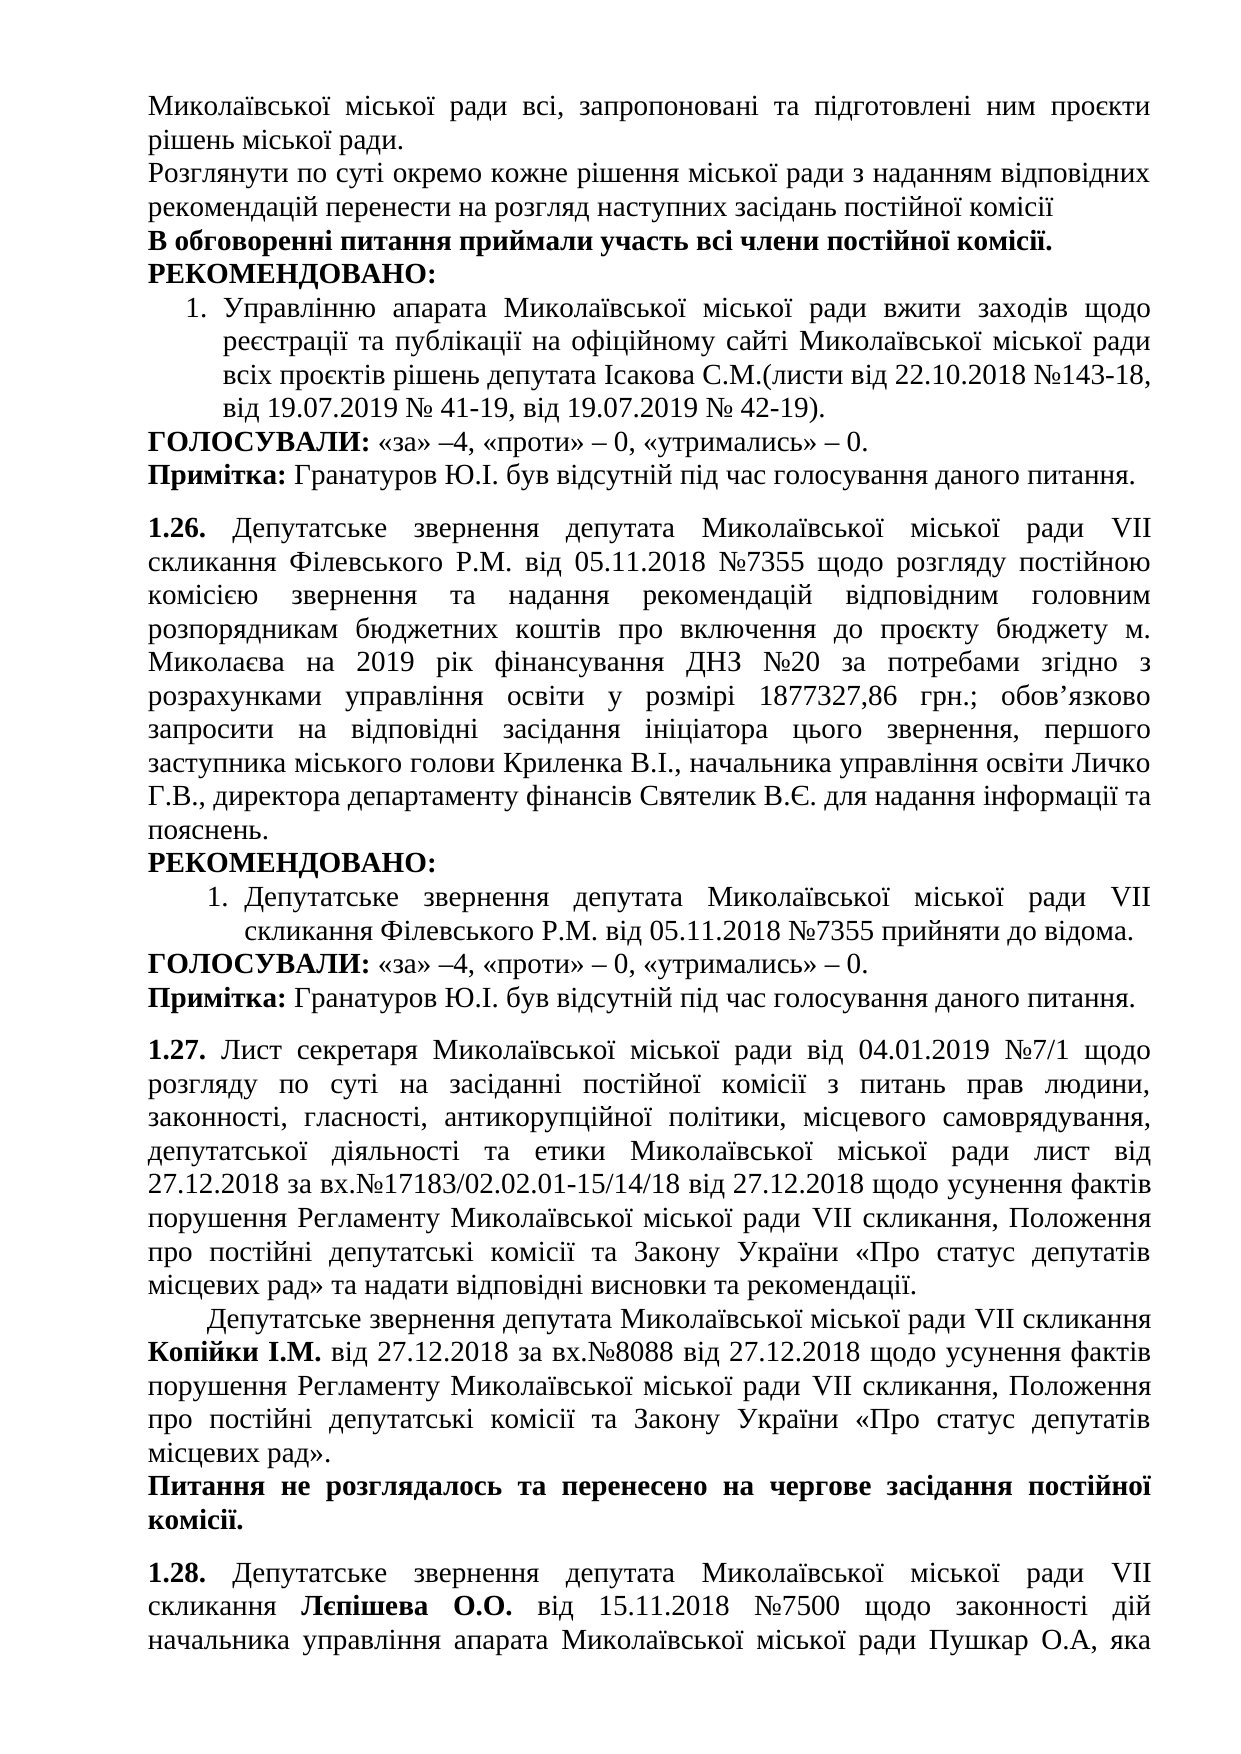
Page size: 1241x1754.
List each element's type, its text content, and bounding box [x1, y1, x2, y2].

text Примітка: Гранатуров Ю.І. був відсутній під час голосування даного питання. [148, 980, 1152, 1013]
list Управлінню апарата Миколаївської міської ради вжити заходів щодо реєстрації та публікації на офіційному сайті Миколаївської міської ради всіх проєктів рішень депутата Ісакова С.М.(листи від 22.10.2018 №143-18, від 19.07.2019 № 41-19, від 19.07.2019 № 42-19). [185, 290, 1152, 424]
text ГОЛОСУВАЛИ: «за» –4, «проти» – 0, «утримались» – 0. [148, 946, 1152, 980]
text РЕКОМЕНДОВАНО: [148, 846, 1152, 879]
text Розглянути по суті окремо кожне рішення міської ради з наданням відповідних рекомендацій перенести на розгляд наступних засідань постійної комісії [148, 156, 1152, 223]
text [148, 88, 1152, 156]
text Примітка: Гранатуров Ю.І. був відсутній під час голосування даного питання. [148, 457, 1152, 491]
text В обговоренні питання приймали участь всі члени постійної комісії. [148, 223, 1152, 256]
text Питання не розглядалось та перенесено на чергове засідання постійної комісії. [148, 1468, 1152, 1536]
list Депутатське звернення депутата Миколаївської міської ради VII скликання Філевського Р.М. від 05.11.2018 №7355 прийняти до відома. [207, 879, 1152, 946]
text 1.27. Лист секретаря Миколаївської міської ради від 04.01.2019 №7/1 щодо розгляду по суті на засіданні постійної комісії з питань прав людини, законності, гласності, антикорупційної політики, місцевого самоврядування, депутатської діяльності та етики Миколаївської міської ради лист від 27.12.2018 за вх.№17183/02.02.01-15/14/18 від 27.12.2018 щодо усунення фактів порушення Регламенту Миколаївської міської ради VII скликання, Положення про постійні депутатські комісії та Закону України «Про статус депутатів місцевих рад» та надати відповідні висновки та рекомендації. [148, 1032, 1152, 1301]
text Депутатське звернення депутата Миколаївської міської ради VII скликання Копійки І.М. від 27.12.2018 за вх.№8088 від 27.12.2018 щодо усунення фактів порушення Регламенту Миколаївської міської ради VII скликання, Положення про постійні депутатські комісії та Закону України «Про статус депутатів місцевих рад». [148, 1301, 1152, 1468]
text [148, 1555, 1152, 1655]
text РЕКОМЕНДОВАНО: [148, 256, 1152, 290]
text 1.26. Депутатське звернення депутата Миколаївської міської ради VII скликання Філевського Р.М. від 05.11.2018 №7355 щодо розгляду постійною комісією звернення та надання рекомендацій відповідним головним розпорядникам бюджетних коштів про включення до проєкту бюджету м. Миколаєва на 2019 рік фінансування ДНЗ №20 за потребами згідно з розрахунками управління освіти у розмірі 1877327,86 грн.; обов’язково запросити на відповідні засідання ініціатора цього звернення, першого заступника міського голови Криленка В.І., начальника управління освіти Личко Г.В., директора департаменту фінансів Святелик В.Є. для надання інформації та пояснень. [148, 510, 1152, 846]
text ГОЛОСУВАЛИ: «за» –4, «проти» – 0, «утримались» – 0. [148, 424, 1152, 457]
